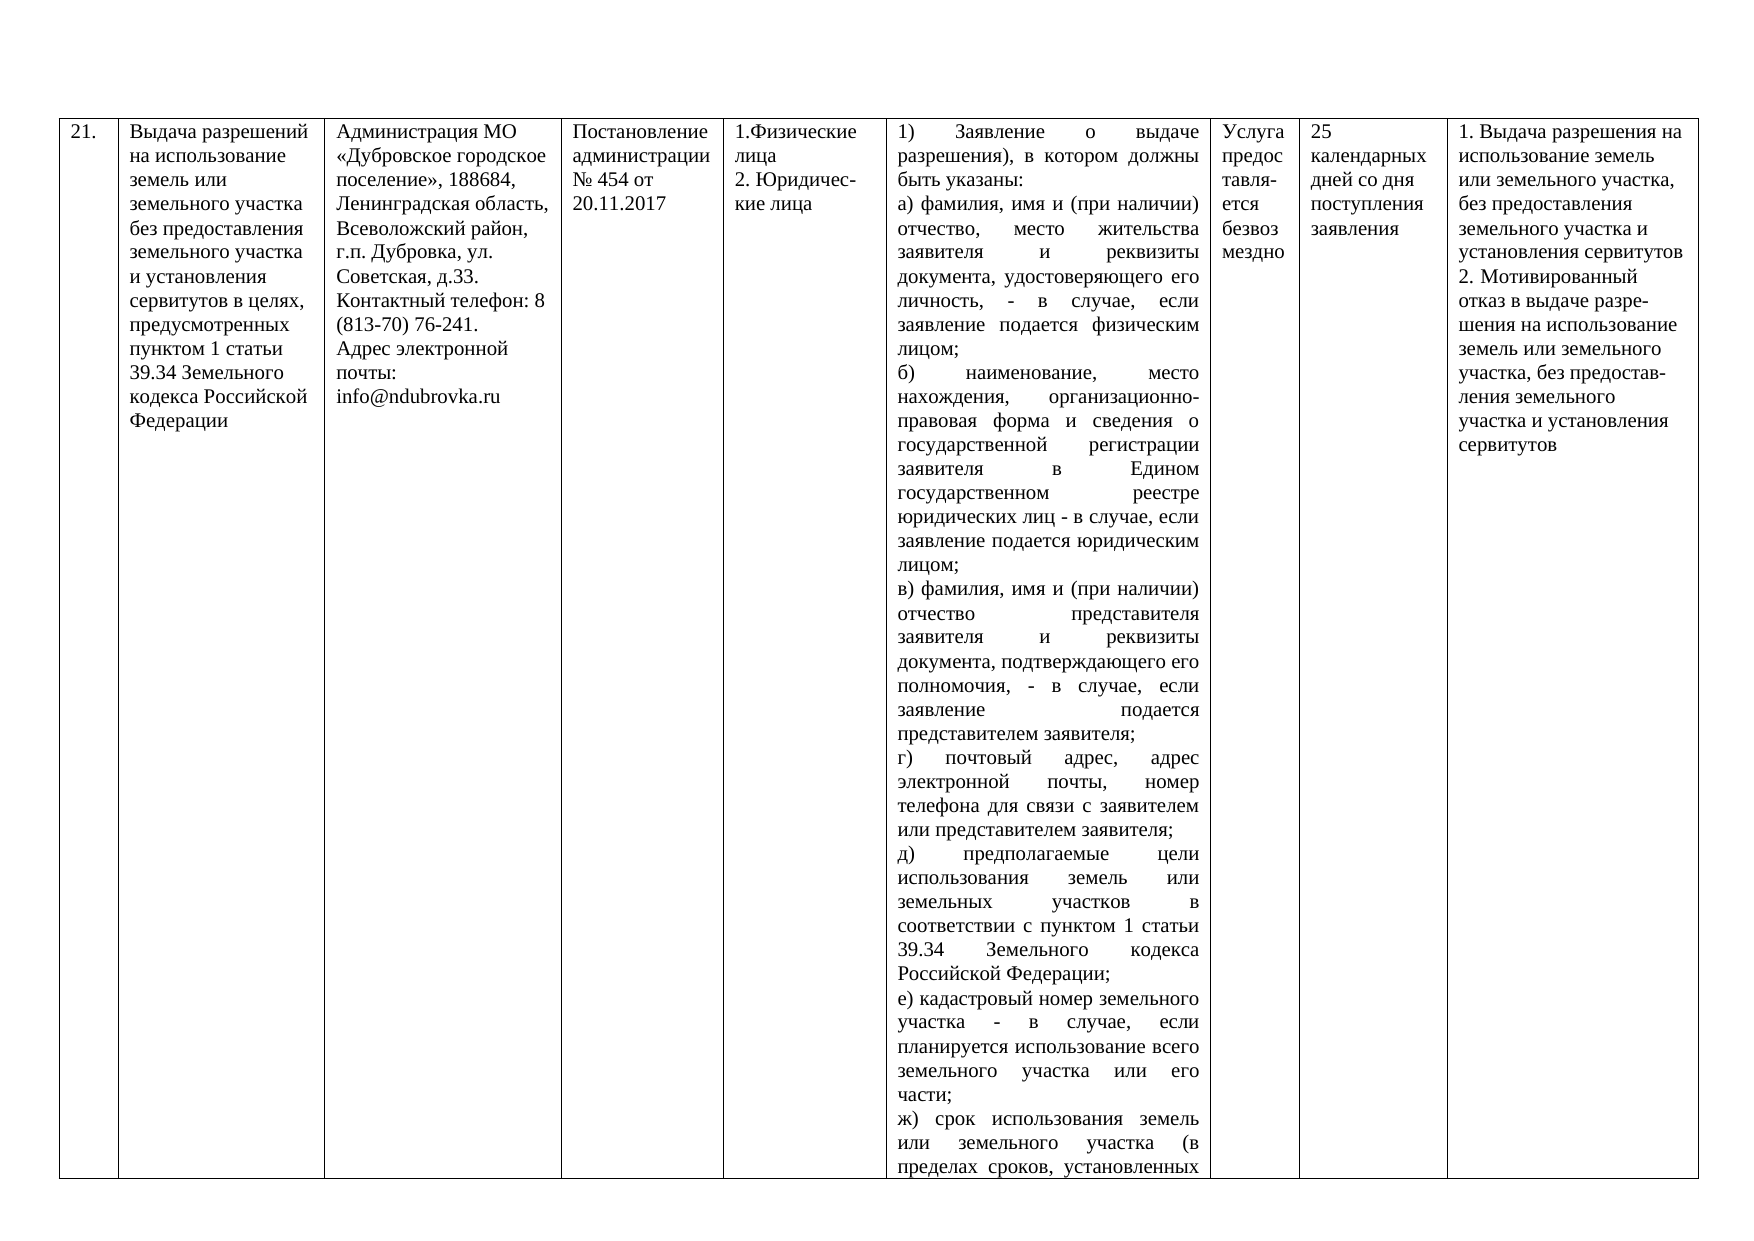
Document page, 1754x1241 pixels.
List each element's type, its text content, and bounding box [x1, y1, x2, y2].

table_cell 21. [60, 119, 118, 1178]
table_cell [1448, 119, 1698, 1178]
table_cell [562, 119, 723, 1178]
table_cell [1300, 119, 1447, 1178]
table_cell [1211, 119, 1299, 1178]
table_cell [724, 119, 886, 1178]
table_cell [887, 119, 1210, 1178]
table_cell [119, 119, 324, 1178]
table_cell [325, 119, 561, 1178]
